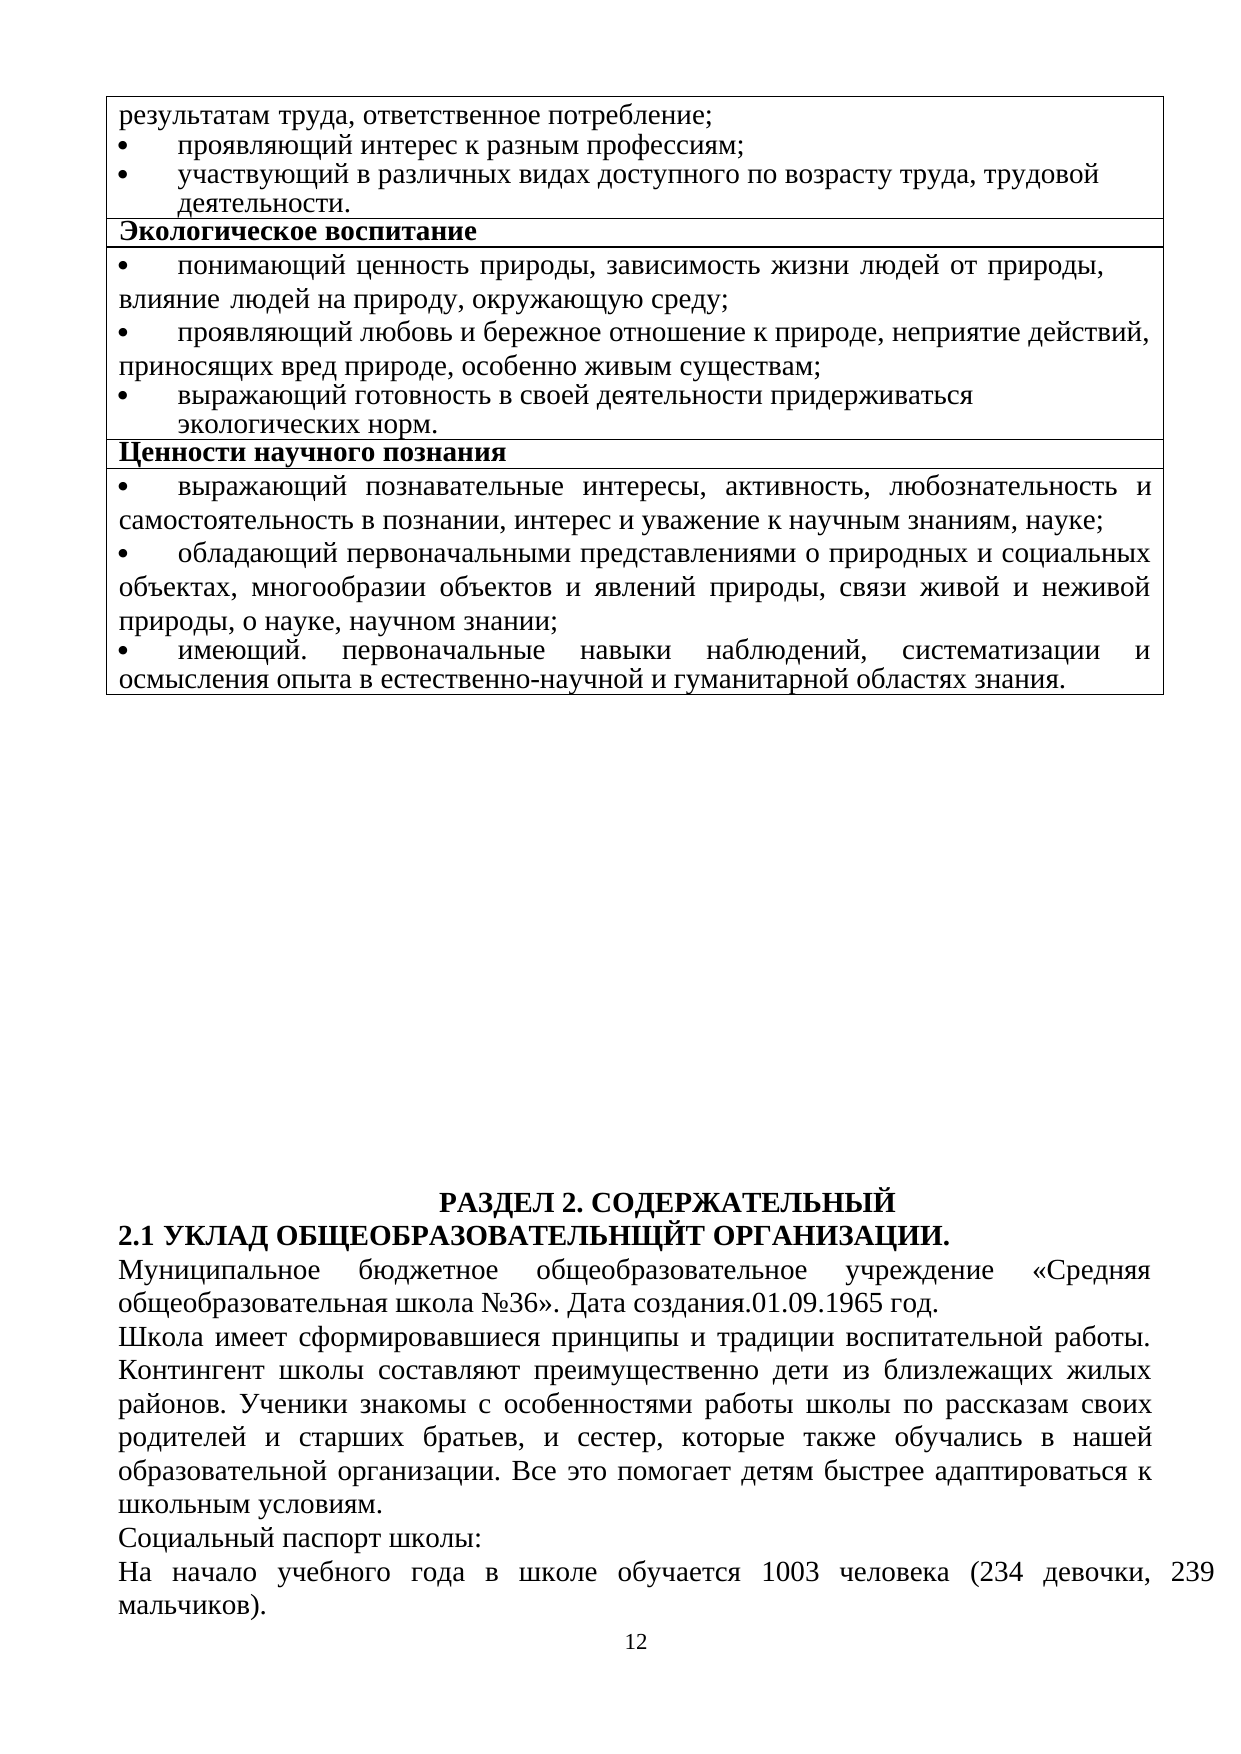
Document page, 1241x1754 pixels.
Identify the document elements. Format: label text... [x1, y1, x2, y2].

subtitle УКЛАД ОБЩЕОБРАЗОВАТЕЛЬНЩЙТ ОРГАНИЗАЦИИ. [118, 1218, 1215, 1252]
table_cell выражающий познавательные интересы, активность, любознательность и самостоятельность в познании, интерес и уважение к научным знаниям, науке; обладающий первоначальными представлениями о природных и социальных объектах, многообразии объектов и явлений природы, связи живой и неживой природы, о науке, научном знании; имеющий. первоначальные навыки наблюдений, систематизации и осмысления опыта в естественно-научной и гуманитарной областях знания. [107, 469, 1163, 694]
table_cell Ценности научного познания [107, 440, 1163, 467]
text Муниципальное бюджетное общеобразовательное учреждение «Средняя общеобразовательная школа №36». Дата создания.01.09.1965 год. [118, 1252, 1152, 1319]
text Школа имеет сформировавшиеся принципы и традиции воспитательной работы. Контингент школы составляют преимущественно дети из близлежащих жилых районов. Ученики знакомы с особенностями работы школы по рассказам своих родителей и старших братьев, и сестер, которые также обучались в нашей образовательной организации. Все это помогает детям быстрее адаптироваться к школьным условиям. [118, 1319, 1152, 1520]
text Социальный паспорт школы: [118, 1520, 1215, 1554]
table_cell Экологическое воспитание [107, 219, 1163, 246]
text На начало учебного года в школе обучается 1003 человека (234 девочки, 239 мальчиков). [118, 1554, 1215, 1621]
text РАЗДЕЛ 2. СОДЕРЖАТЕЛЬНЫЙ [439, 1189, 1215, 1218]
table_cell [107, 97, 1163, 218]
table_cell понимающий ценность природы, зависимость жизни людей от природы, влияние людей на природу, окружающую среду; проявляющий любовь и бережное отношение к природе, неприятие действий, приносящих вред природе, особенно живым существам; выражающий готовность в своей деятельности придерживаться экологических норм. [107, 248, 1163, 439]
